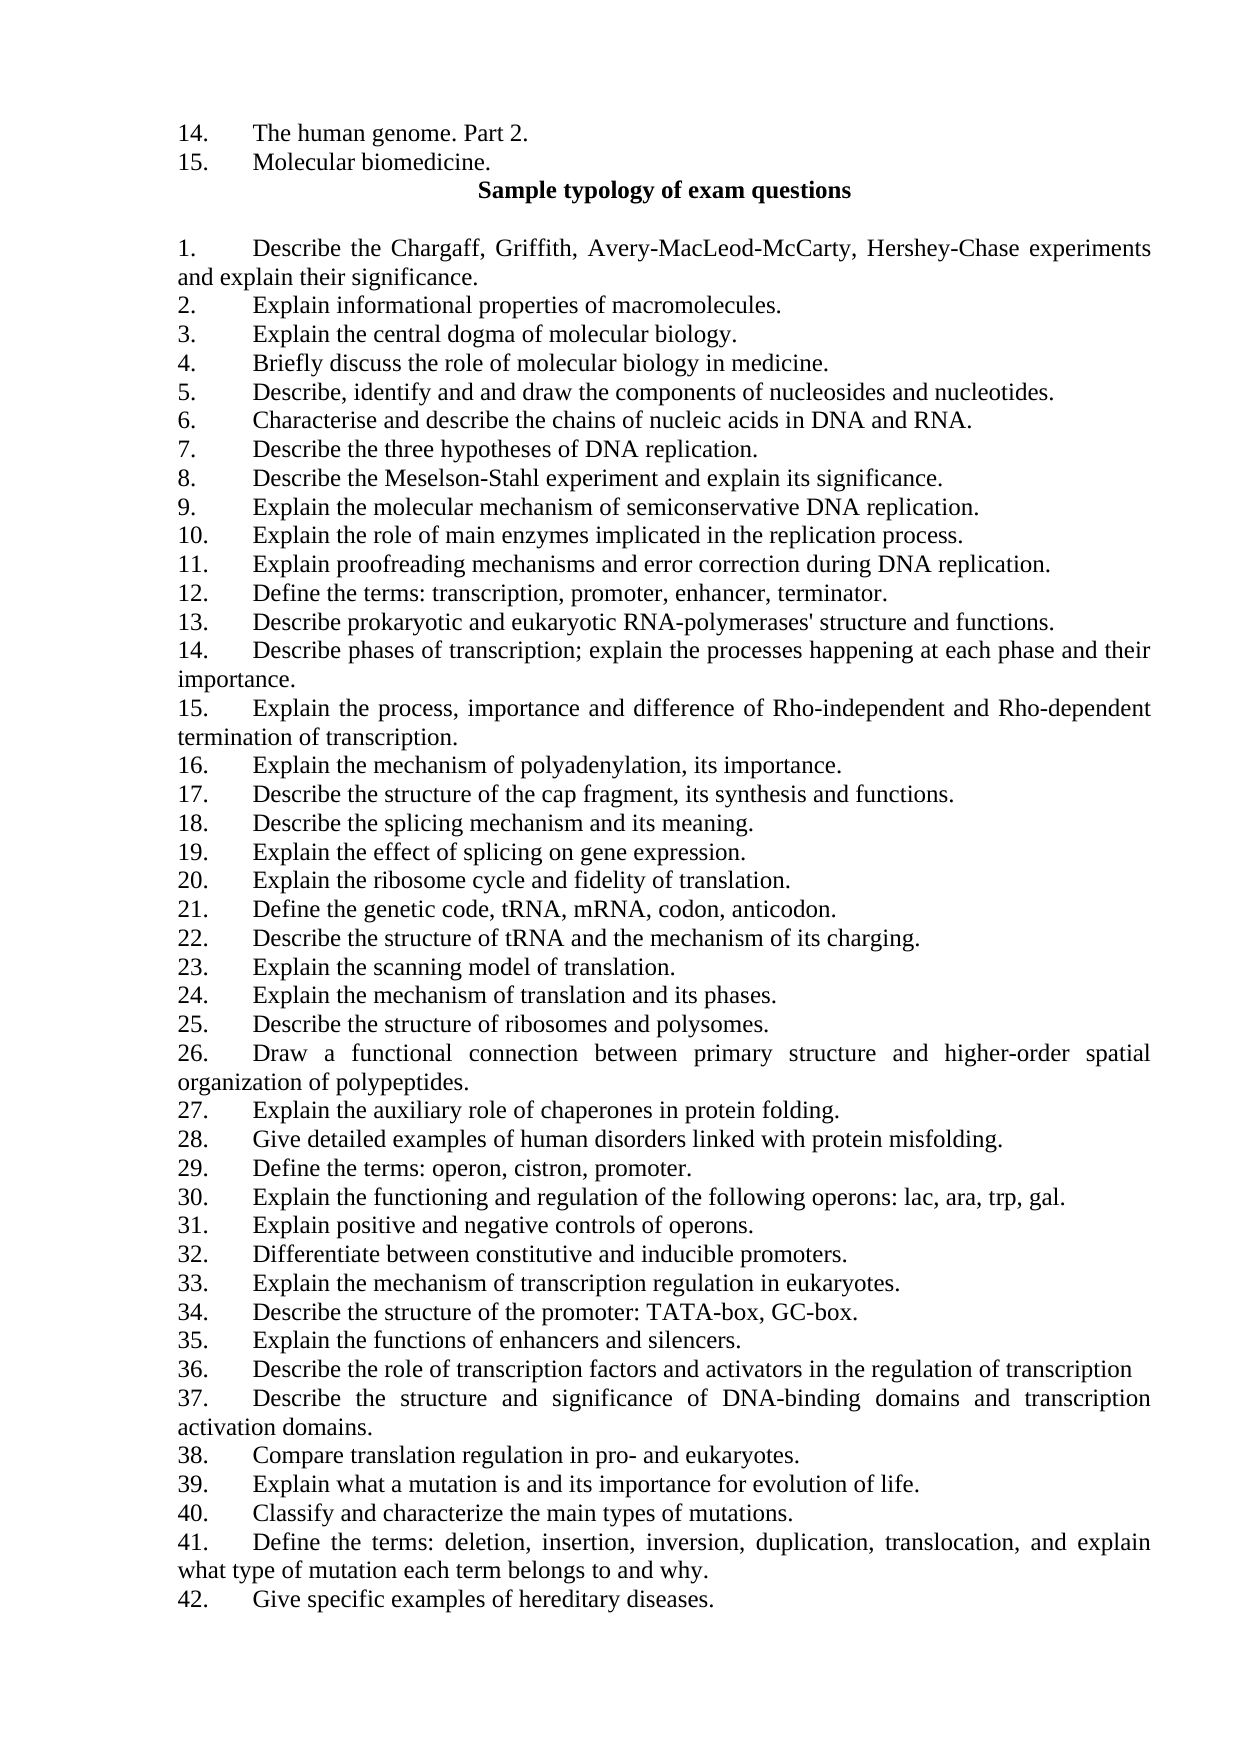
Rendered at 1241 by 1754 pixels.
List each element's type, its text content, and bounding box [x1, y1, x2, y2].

list Describe the structure of ribosomes and polysomes. [177, 1009, 1152, 1038]
list Compare translation regulation in pro- and eukaryotes. [177, 1441, 1152, 1469]
list Describe the Chargaff, Griffith, Avery-MacLeod-McCarty, Hershey-Chase experiments and explain their significance. [177, 233, 1152, 291]
list Describe prokaryotic and eukaryotic RNA-polymerases' structure and functions. [177, 607, 1152, 636]
list Explain what a mutation is and its importance for evolution of life. [177, 1469, 1152, 1498]
list Describe the Meselson-Stahl experiment and explain its significance. [177, 463, 1152, 492]
list Describe the structure of tRNA and the mechanism of its charging. [177, 923, 1152, 952]
list Describe the splicing mechanism and its meaning. [177, 808, 1152, 837]
list Describe phases of transcription; explain the processes happening at each phase and their importance. [177, 636, 1152, 693]
list Explain the ribosome cycle and fidelity of translation. [177, 866, 1152, 894]
list Differentiate between constitutive and inducible promoters. [177, 1239, 1152, 1268]
list Explain the role of main enzymes implicated in the replication process. [177, 521, 1152, 549]
list Molecular biomedicine. [177, 147, 1152, 176]
list Explain positive and negative controls of operons. [177, 1211, 1152, 1239]
list Describe, identify and and draw the components of nucleosides and nucleotides. [177, 377, 1152, 406]
list Explain the central dogma of molecular biology. [177, 319, 1152, 348]
list Give specific examples of hereditary diseases. [177, 1584, 1152, 1613]
list Explain the mechanism of transcription regulation in eukaryotes. [177, 1268, 1152, 1297]
list Give detailed examples of human disorders linked with protein misfolding. [177, 1124, 1152, 1153]
list Explain the auxiliary role of chaperones in protein folding. [177, 1096, 1152, 1124]
list Explain the mechanism of translation and its phases. [177, 981, 1152, 1009]
list Characterise and describe the chains of nucleic acids in DNA and RNA. [177, 406, 1152, 434]
list Explain the scanning model of translation. [177, 952, 1152, 981]
list Describe the structure of the promoter: TATA-box, GC-box. [177, 1297, 1152, 1326]
list Describe the structure and significance of DNA-binding domains and transcription activation domains. [177, 1383, 1152, 1441]
list Classify and characterize the main types of mutations. [177, 1498, 1152, 1527]
list Define the terms: deletion, insertion, inversion, duplication, translocation, and explain what type of mutation each term belongs to and why. [177, 1527, 1152, 1584]
list Describe the role of transcription factors and activators in the regulation of transcription [177, 1354, 1152, 1383]
list Explain informational properties of macromolecules. [177, 291, 1152, 319]
text Sample typology of exam questions [177, 176, 1152, 204]
list Define the terms: operon, cistron, promoter. [177, 1153, 1152, 1182]
list Briefly discuss the role of molecular biology in medicine. [177, 348, 1152, 377]
list Explain the process, importance and difference of Rho-independent and Rho-dependent termination of transcription. [177, 693, 1152, 751]
list Explain the effect of splicing on gene expression. [177, 837, 1152, 866]
list Describe the three hypotheses of DNA replication. [177, 434, 1152, 463]
list Explain proofreading mechanisms and error correction during DNA replication. [177, 549, 1152, 578]
list Draw a functional connection between primary structure and higher-order spatial organization of polypeptides. [177, 1038, 1152, 1096]
list Explain the mechanism of polyadenylation, its importance. [177, 751, 1152, 779]
list Explain the functions of enhancers and silencers. [177, 1326, 1152, 1354]
list Define the genetic code, tRNA, mRNA, codon, anticodon. [177, 894, 1152, 923]
list Explain the molecular mechanism of semiconservative DNA replication. [177, 492, 1152, 521]
list The human genome. Part 2. [177, 118, 1152, 147]
list Define the terms: transcription, promoter, enhancer, terminator. [177, 578, 1152, 607]
list Explain the functioning and regulation of the following operons: lac, ara, trp, gal. [177, 1182, 1152, 1211]
list Describe the structure of the cap fragment, its synthesis and functions. [177, 779, 1152, 808]
